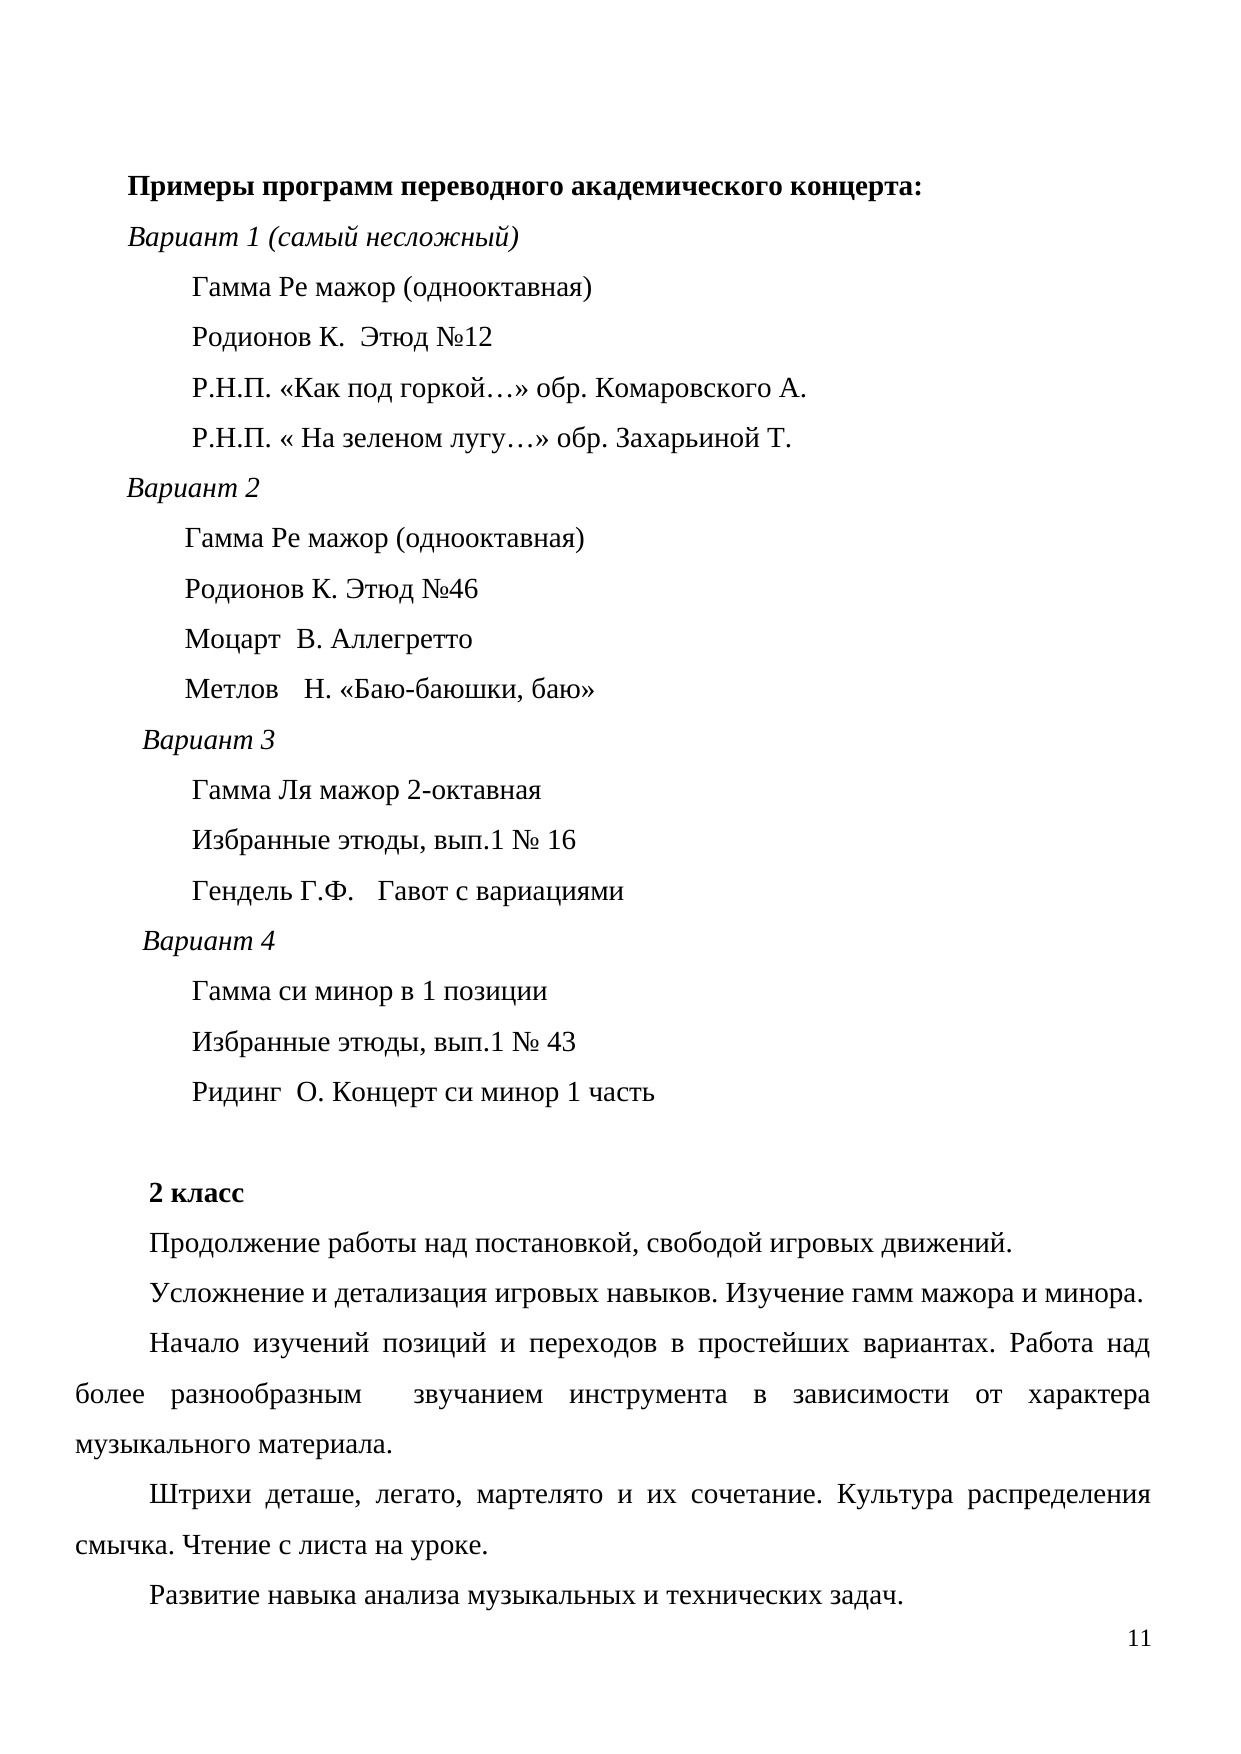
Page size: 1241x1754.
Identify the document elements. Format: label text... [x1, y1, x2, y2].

text Штрихи деташе, легато, мартелято и их сочетание. Культура распределения смычка. Чтение с листа на уроке. [75, 1477, 1152, 1560]
text Вариант 2 [90, 470, 1152, 504]
text Гамма Ля мажор 2-октавная [75, 772, 1152, 806]
text Начало изучений позиций и переходов в простейших вариантах. Работа над более разнообразным звучанием инструмента в зависимости от характера музыкального материала. [75, 1326, 1152, 1460]
text Продолжение работы над постановкой, свободой игровых движений. [75, 1225, 1152, 1258]
text Метлов Н. «Баю-баюшки, баю» [75, 672, 1152, 705]
text Родионов К. Этюд №12 [75, 319, 1152, 353]
text Развитие навыка анализа музыкальных и технических задач. [75, 1577, 1152, 1611]
text Вариант 3 [90, 722, 1152, 755]
text Родионов К. Этюд №46 [75, 571, 1152, 604]
text Вариант 1 (самый несложный) [90, 219, 1152, 252]
text Избранные этюды, вып.1 № 16 [75, 822, 1152, 856]
text Гамма Ре мажор (однооктавная) [75, 521, 1152, 554]
text Примеры программ переводного академического концерта: [75, 168, 1152, 202]
text Усложнение и детализация игровых навыков. Изучение гамм мажора и минора. [75, 1275, 1152, 1309]
text 2 класс [90, 1175, 1152, 1208]
text Вариант 4 [90, 923, 1152, 957]
text Моцарт В. Аллегретто [75, 621, 1152, 655]
text Р.Н.П. «Как под горкой…» обр. Комаровского А. [75, 370, 1152, 403]
text Гендель Г.Ф. Гавот с вариациями [75, 873, 1152, 906]
text Р.Н.П. « На зеленом лугу…» обр. Захарьиной Т. [75, 420, 1152, 453]
text Ридинг О. Концерт си минор 1 часть [75, 1074, 1152, 1108]
text Гамма си минор в 1 позиции [75, 973, 1152, 1007]
text Гамма Ре мажор (однооктавная) [75, 269, 1152, 303]
text Избранные этюды, вып.1 № 43 [75, 1024, 1152, 1057]
